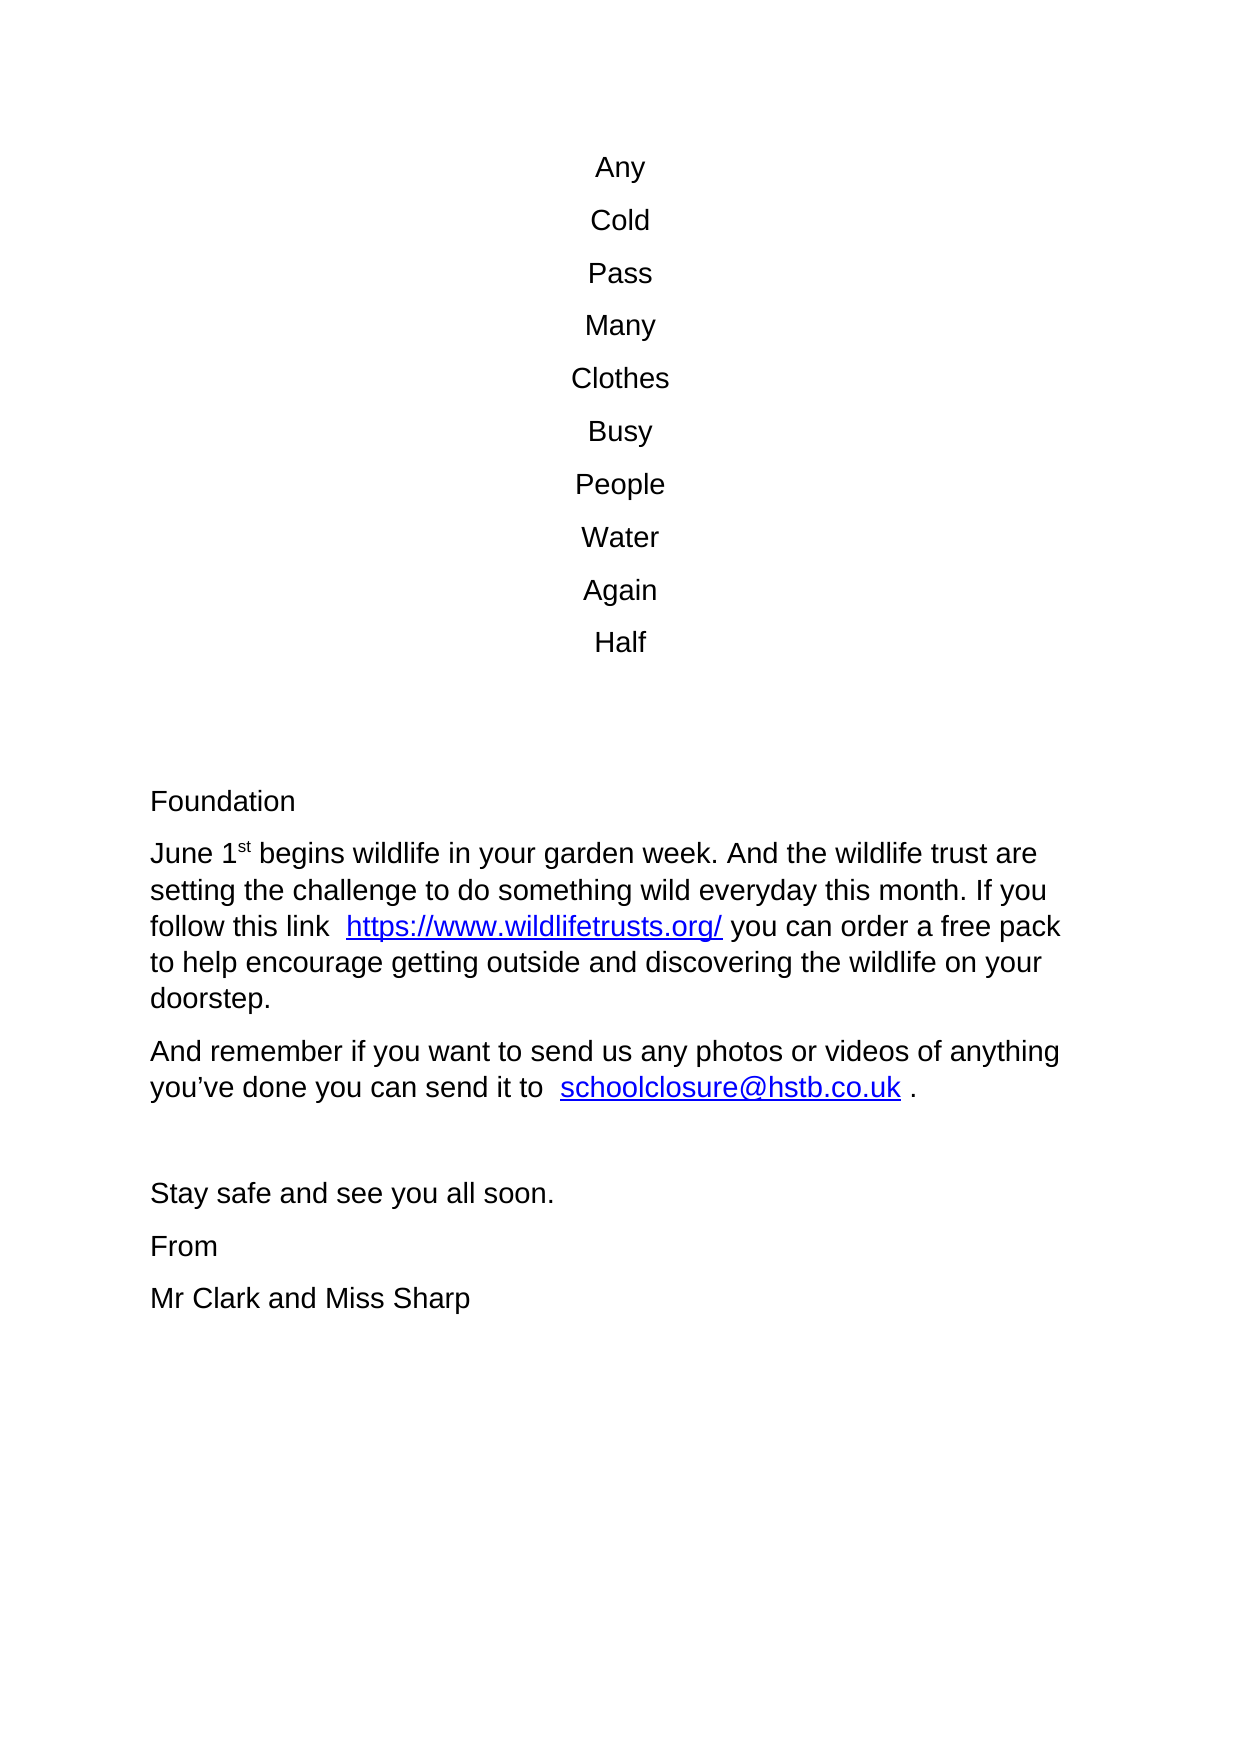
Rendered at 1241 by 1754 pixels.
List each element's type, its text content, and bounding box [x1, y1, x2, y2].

text Again [150, 572, 1090, 606]
text And remember if you want to send us any photos or videos of anything you’ve done you can send it to schoolclosure@hstb.co.uk . [150, 1034, 1090, 1104]
text Stay safe and see you all soon. [150, 1176, 1090, 1209]
text Pass [150, 256, 1090, 289]
text Half [150, 625, 1090, 659]
text People [150, 467, 1090, 500]
text Busy [150, 414, 1090, 448]
text Clothes [150, 361, 1090, 395]
text From [150, 1228, 1090, 1262]
text Cold [150, 203, 1090, 236]
text Mr Clark and Miss Sharp [150, 1281, 1090, 1315]
text Any [150, 150, 1090, 183]
text Water [150, 520, 1090, 553]
text Foundation [150, 784, 1090, 817]
text Many [150, 308, 1090, 342]
text June 1st begins wildlife in your garden week. And the wildlife trust are setting the challenge to do something wild everyday this month. If you follow this link https://www.wildlifetrusts.org/ you can order a free pack to help encourage getting outside and discovering the wildlife on your doorstep. [150, 837, 1090, 1015]
